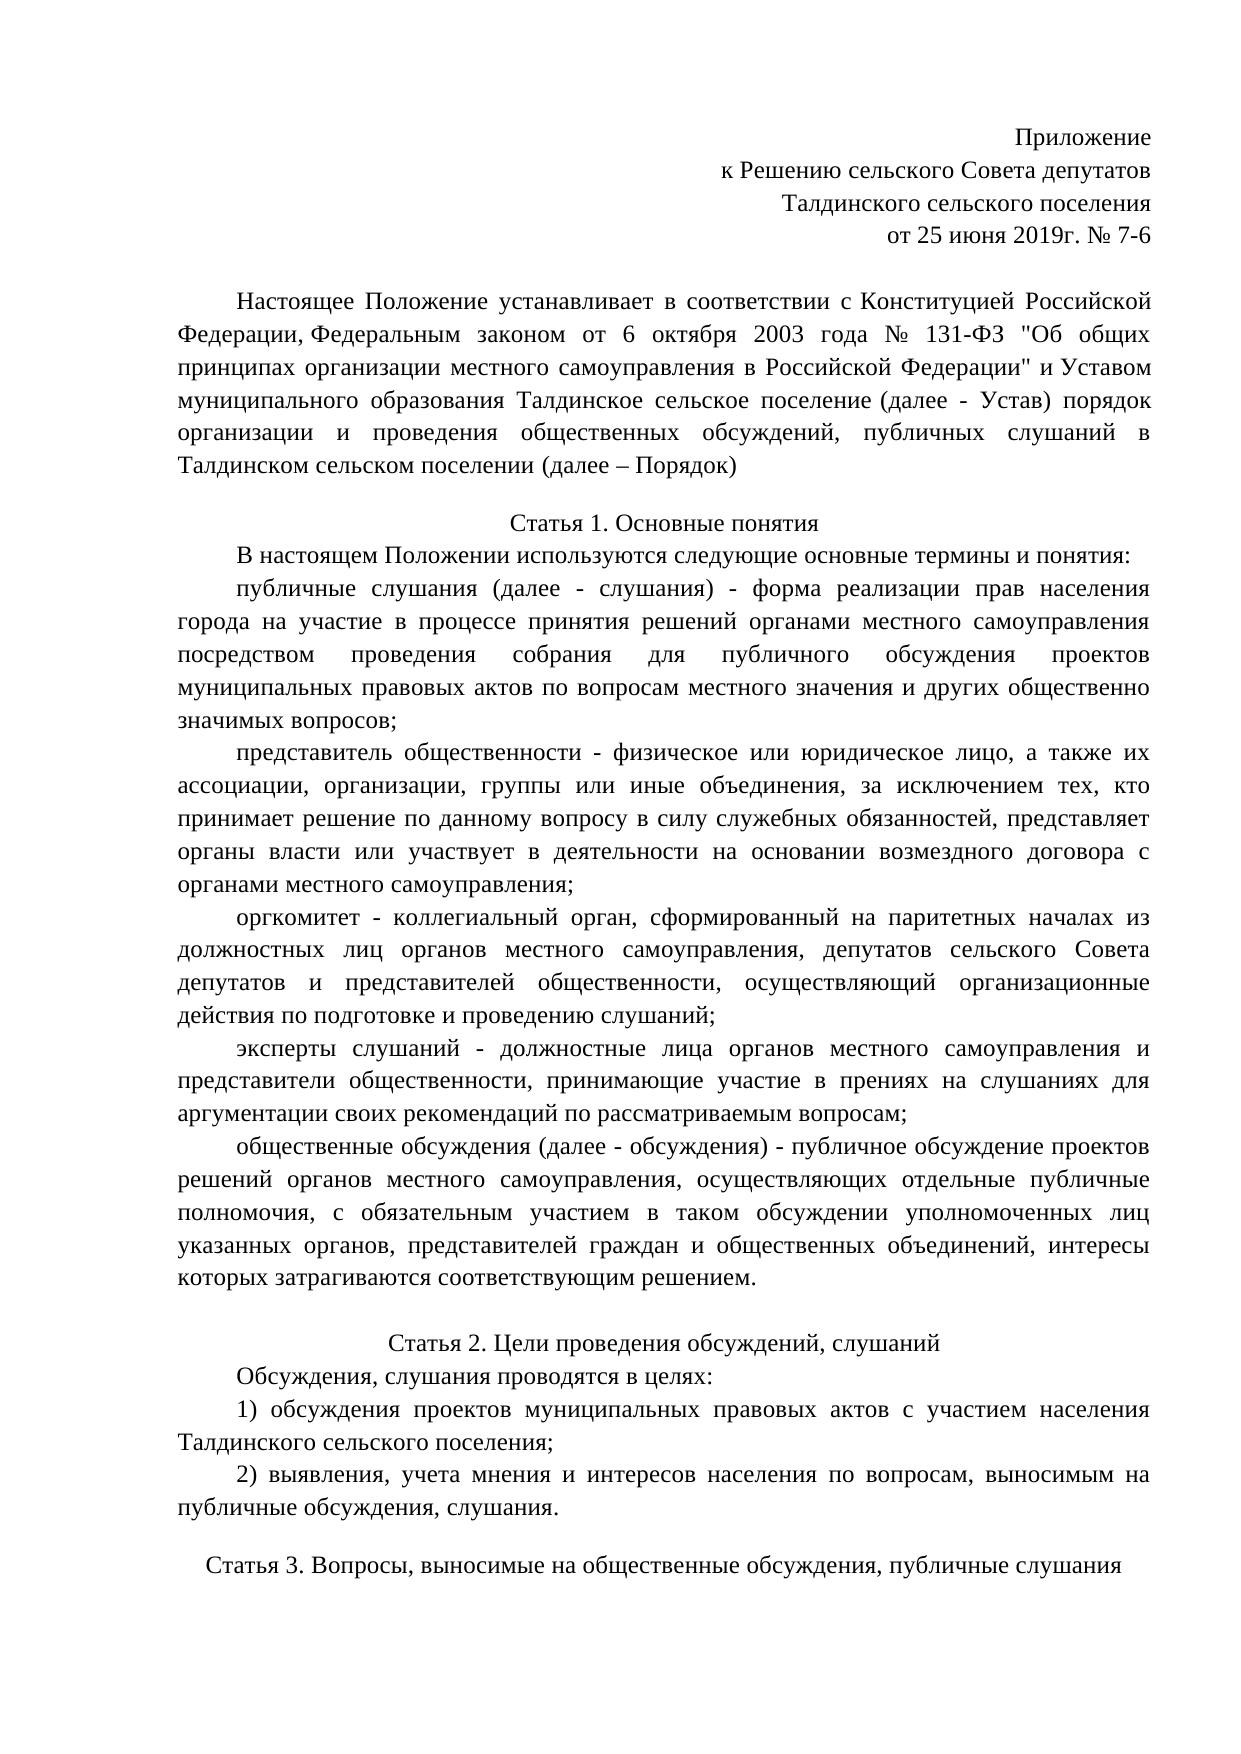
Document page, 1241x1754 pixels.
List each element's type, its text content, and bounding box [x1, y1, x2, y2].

text от 25 июня 2019г. № 7-6 [177, 217, 1152, 249]
text 2) выявления, учета мнения и интересов населения по вопросам, выносимым на публичные обсуждения, слушания. [177, 1455, 1152, 1521]
text представитель общественности - физическое или юридическое лицо, а также их ассоциации, организации, группы или иные объединения, за исключением тех, кто принимает решение по данному вопросу в силу служебных обязанностей, представляет органы власти или участвует в деятельности на основании возмездного договора с органами местного самоуправления; [177, 733, 1152, 897]
text Статья 2. Цели проведения обсуждений, слушаний [177, 1291, 1152, 1357]
text Приложение к Решению сельского Совета депутатов Талдинского сельского поселения [177, 118, 1152, 217]
text Настоящее Положение устанавливает в соответствии с Конституцией Российской Федерации, Федеральным законом от 6 октября 2003 года № 131-ФЗ "Об общих принципах организации местного самоуправления в Российской Федерации" и Уставом муниципального образования Талдинское сельское поселение (далее - Устав) порядок организации и проведения общественных обсуждений, публичных слушаний в Талдинском сельском поселении (далее – Порядок) [177, 282, 1152, 479]
text публичные слушания (далее - слушания) - форма реализации прав населения города на участие в процессе принятия решений органами местного самоуправления посредством проведения собрания для публичного обсуждения проектов муниципальных правовых актов по вопросам местного значения и других общественно значимых вопросов; [177, 569, 1152, 733]
text эксперты слушаний - должностные лица органов местного самоуправления и представители общественности, принимающие участие в прениях на слушаниях для аргументации своих рекомендаций по рассматриваемым вопросам; [177, 1029, 1152, 1127]
text Обсуждения, слушания проводятся в целях: [177, 1357, 1152, 1390]
text В настоящем Положении используются следующие основные термины и понятия: [177, 537, 1152, 569]
text общественные обсуждения (далее - обсуждения) - публичное обсуждение проектов решений органов местного самоуправления, осуществляющих отдельные публичные полномочия, с обязательным участием в таком обсуждении уполномоченных лиц указанных органов, представителей граждан и общественных объединений, интересы которых затрагиваются соответствующим решением. [177, 1127, 1152, 1291]
text Статья 3. Вопросы, выносимые на общественные обсуждения, публичные слушания [177, 1550, 1152, 1578]
text оргкомитет - коллегиальный орган, сформированный на паритетных началах из должностных лиц органов местного самоуправления, депутатов сельского Совета депутатов и представителей общественности, осуществляющий организационные действия по подготовке и проведению слушаний; [177, 897, 1152, 1029]
text 1) обсуждения проектов муниципальных правовых актов с участием населения Талдинского сельского поселения; [177, 1390, 1152, 1455]
text Статья 1. Основные понятия [177, 508, 1152, 537]
